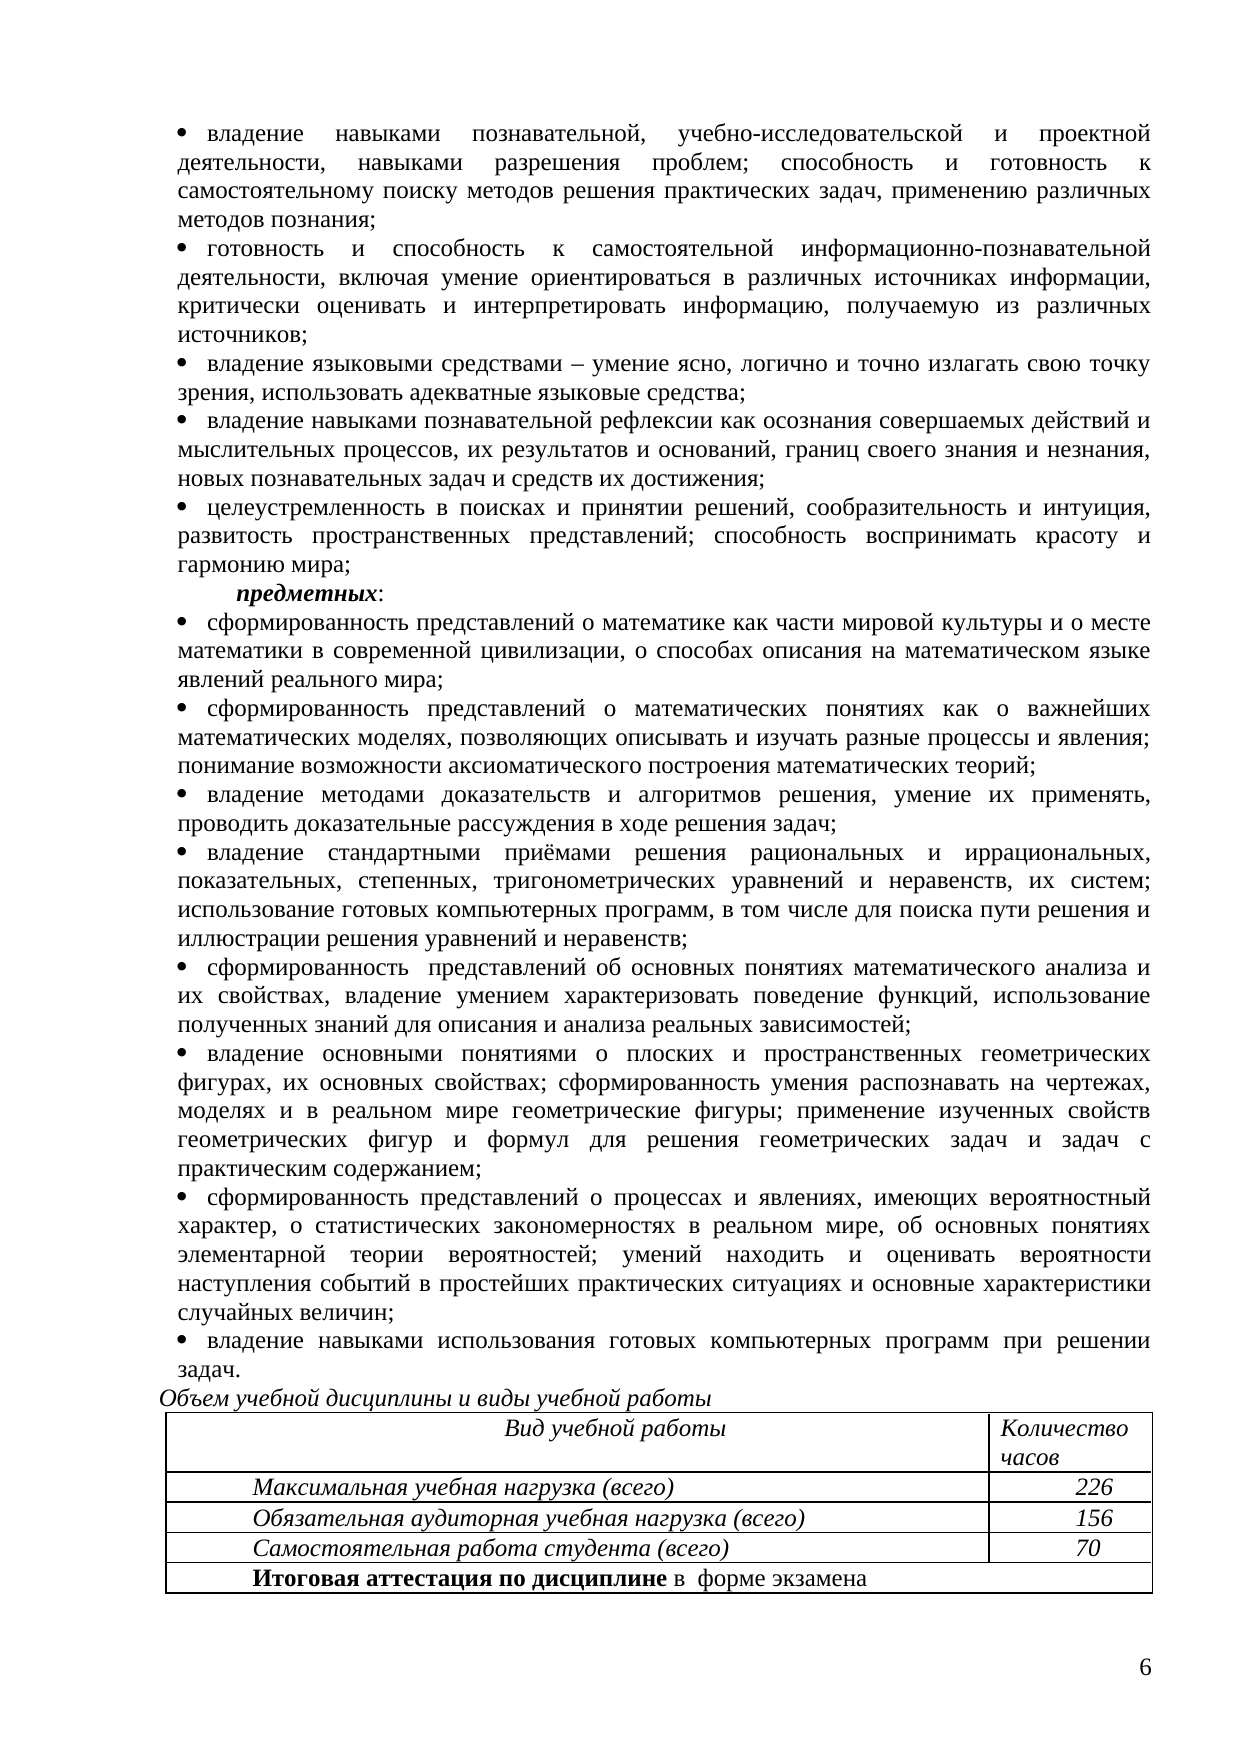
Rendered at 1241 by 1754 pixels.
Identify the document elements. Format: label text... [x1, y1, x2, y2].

list владение навыками использования готовых компьютерных программ при решении задач. [177, 1326, 1152, 1383]
list владение навыками познавательной, учебно-исследовательской и проектной деятельности, навыками разрешения проблем; способность и готовность к самостоятельному поиску методов решения практических задач, применению различных методов познания; [177, 118, 1152, 233]
list сформированность представлений о математических понятиях как о важнейших математических моделях, позволяющих описывать и изучать разные процессы и явления; понимание возможности аксиоматического построения математических теорий; [177, 693, 1152, 779]
list владение основными понятиями о плоских и пространственных геометрических фигурах, их основных свойствах; сформированность умения распознавать на чертежах, моделях и в реальном мире геометрические фигуры; применение изученных свойств геометрических фигур и формул для решения геометрических задач и задач с практическим содержанием; [177, 1038, 1152, 1182]
table_cell 70 [990, 1532, 1152, 1562]
list сформированность представлений об основных понятиях математического анализа и их свойствах, владение умением характеризовать поведение функций, использование полученных знаний для описания и анализа реальных зависимостей; [177, 952, 1152, 1038]
table_header Количество часов [990, 1413, 1152, 1471]
table_cell Максимальная учебная нагрузка (всего) [167, 1473, 988, 1501]
text предметных: [177, 578, 1152, 607]
table_cell Итоговая аттестация по дисциплине в форме экзамена [167, 1562, 1152, 1592]
list целеустремленность в поисках и принятии решений, сообразительность и интуиция, развитость пространственных представлений; способность воспринимать красоту и гармонию мира; [177, 492, 1152, 578]
list владение стандартными приёмами решения рациональных и иррациональных, показательных, степенных, тригонометрических уравнений и неравенств, их систем; использование готовых компьютерных программ, в том числе для поиска пути решения и иллюстрации решения уравнений и неравенств; [177, 837, 1152, 952]
table_cell 156 [990, 1501, 1152, 1532]
list сформированность представлений о процессах и явлениях, имеющих вероятностный характер, о статистических закономерностях в реальном мире, об основных понятиях элементарной теории вероятностей; умений находить и оценивать вероятности наступления событий в простейших практических ситуациях и основные характеристики случайных величин; [177, 1182, 1152, 1326]
table_cell Самостоятельная работа студента (всего) [167, 1533, 988, 1562]
table_header Вид учебной работы [167, 1413, 989, 1471]
table_cell Обязательная аудиторная учебная нагрузка (всего) [167, 1503, 988, 1532]
list владение навыками познавательной рефлексии как осознания совершаемых действий и мыслительных процессов, их результатов и оснований, границ своего знания и незнания, новых познавательных задач и средств их достижения; [177, 406, 1152, 492]
list готовность и способность к самостоятельной информационно-познавательной деятельности, включая умение ориентироваться в различных источниках информации, критически оценивать и интерпретировать информацию, получаемую из различных источников; [177, 233, 1152, 348]
list владение методами доказательств и алгоритмов решения, умение их применять, проводить доказательные рассуждения в ходе решения задач; [177, 779, 1152, 837]
list владение языковыми средствами – умение ясно, логично и точно излагать свою точку зрения, использовать адекватные языковые средства; [177, 348, 1152, 406]
text Объем учебной дисциплины и виды учебной работы [158, 1383, 1152, 1412]
table_cell 226 [990, 1471, 1152, 1501]
list сформированность представлений о математике как части мировой культуры и о месте математики в современной цивилизации, о способах описания на математическом языке явлений реального мира; [177, 607, 1152, 693]
